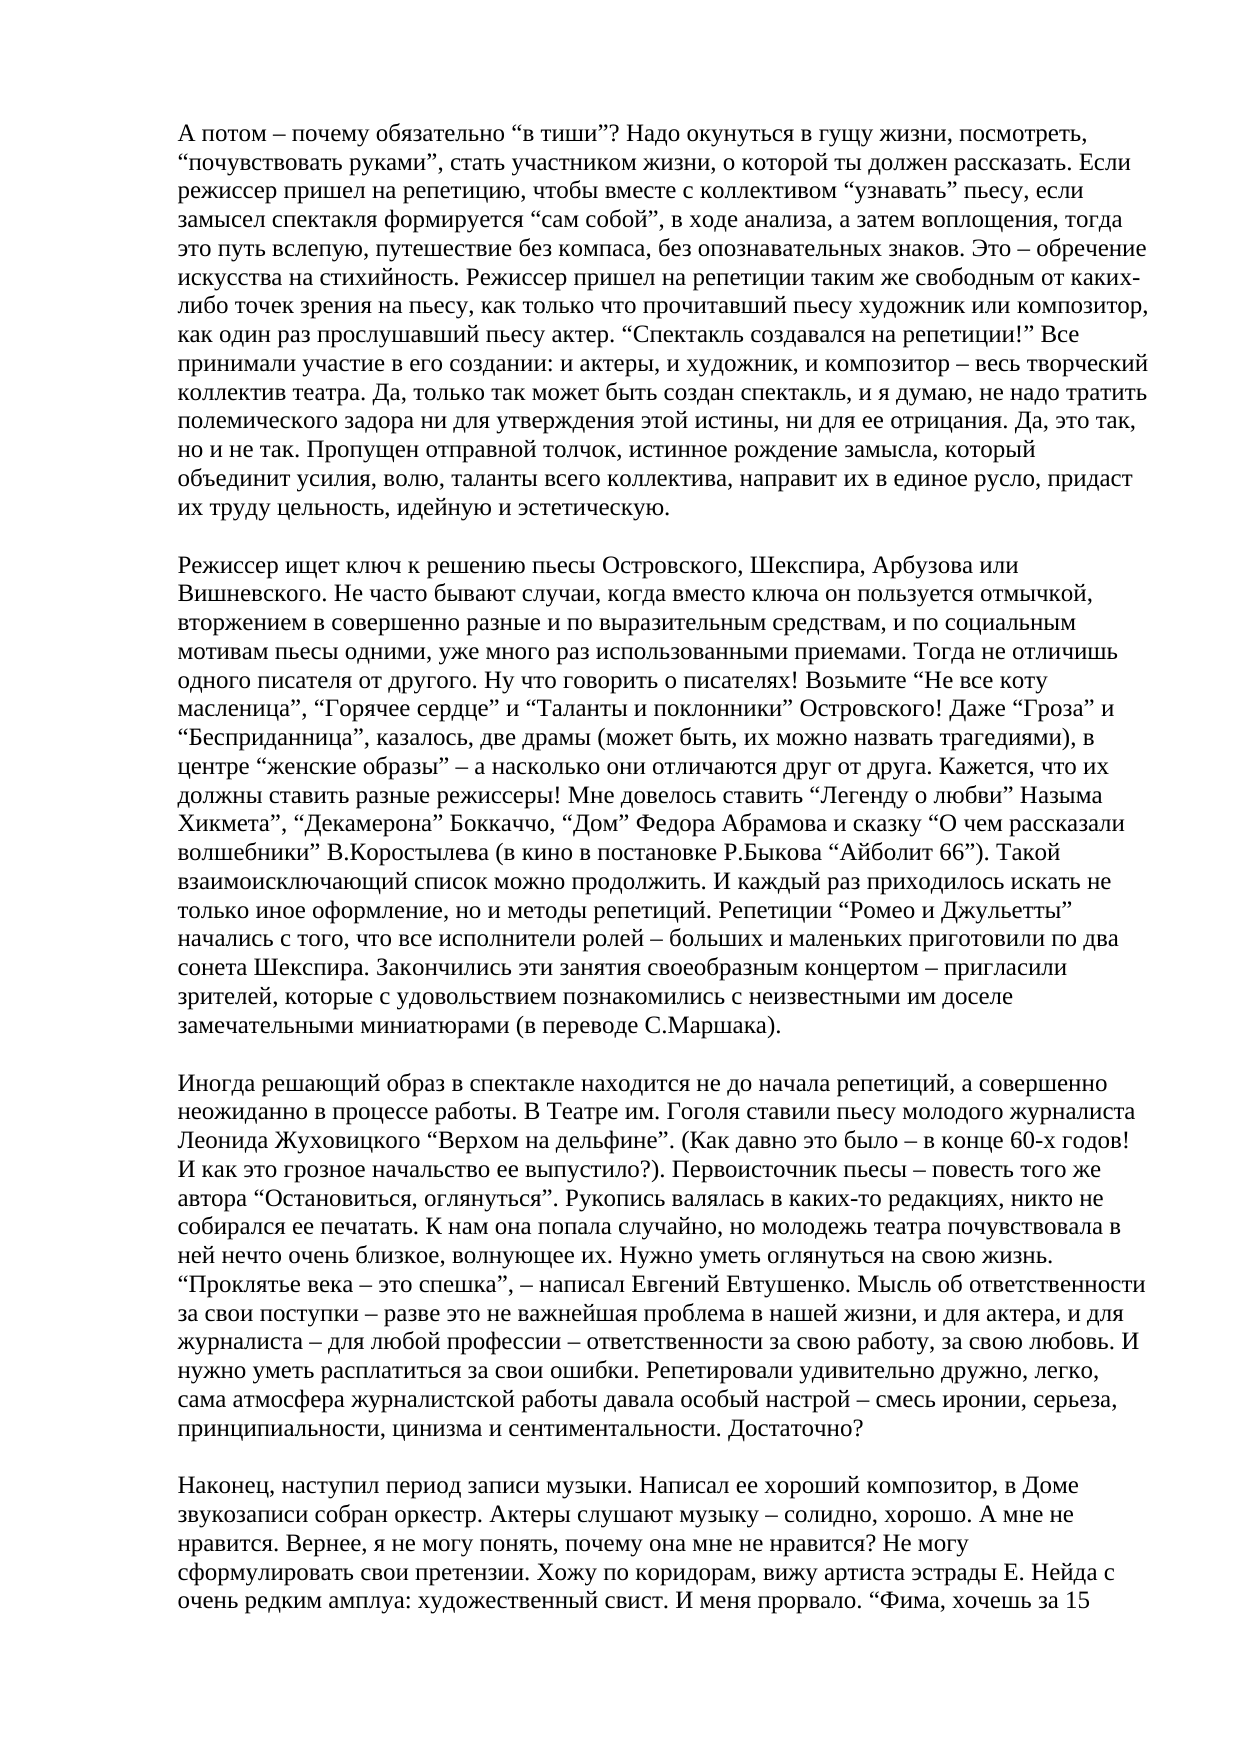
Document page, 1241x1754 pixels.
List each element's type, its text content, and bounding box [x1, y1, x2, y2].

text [177, 1471, 1152, 1614]
text А потом – почему обязательно “в тиши”? Надо окунуться в гущу жизни, посмотреть, “почувствовать руками”, стать участником жизни, о которой ты должен рассказать. Если режиссер пришел на репетицию, чтобы вместе с коллективом “узнавать” пьесу, если замысел спектакля формируется “сам собой”, в ходе анализа, а затем воплощения, тогда это путь вслепую, путешествие без компаса, без опознавательных знаков. Это – обречение искусства на стихийность. Режиссер пришел на репетиции таким же свободным от каких-либо точек зрения на пьесу, как только что прочитавший пьесу художник или композитор, как один раз прослушавший пьесу актер. “Спектакль создавался на репетиции!” Все принимали участие в его создании: и актеры, и художник, и композитор – весь творческий коллектив театра. Да, только так может быть создан спектакль, и я думаю, не надо тратить полемического задора ни для утверждения этой истины, ни для ее отрицания. Да, это так, но и не так. Пропущен отправной толчок, истинное рождение замысла, который объединит усилия, волю, таланты всего коллектива, направит их в единое русло, придаст их труду цельность, идейную и эстетическую. [177, 118, 1152, 521]
text Иногда решающий образ в спектакле находится не до начала репетиций, а совершенно неожиданно в процессе работы. В Театре им. Гоголя ставили пьесу молодого журналиста Леонида Жуховицкого “Верхом на дельфине”. (Как давно это было – в конце 60-х годов! И как это грозное начальство ее выпустило?). Первоисточник пьесы – повесть того же автора “Остановиться, оглянуться”. Рукопись валялась в каких-то редакциях, никто не собирался ее печатать. К нам она попала случайно, но молодежь театра почувствовала в ней нечто очень близкое, волнующее их. Нужно уметь оглянуться на свою жизнь. “Проклятье века – это спешка”, – написал Евгений Евтушенко. Мысль об ответственности за свои поступки – разве это не важнейшая проблема в нашей жизни, и для актера, и для журналиста – для любой профессии – ответственности за свою работу, за свою любовь. И нужно уметь расплатиться за свои ошибки. Репетировали удивительно дружно, легко, сама атмосфера журналистской работы давала особый настрой – смесь иронии, серьеза, принципиальности, цинизма и сентиментальности. Достаточно? [177, 1068, 1152, 1441]
text Режиссер ищет ключ к решению пьесы Островского, Шекспира, Арбузова или Вишневского. Не часто бывают случаи, когда вместо ключа он пользуется отмычкой, вторжением в совершенно разные и по выразительным средствам, и по социальным мотивам пьесы одними, уже много раз использованными приемами. Тогда не отличишь одного писателя от другого. Ну что говорить о писателях! Возьмите “Не все коту масленица”, “Горячее сердце” и “Таланты и поклонники” Островского! Даже “Гроза” и “Бесприданница”, казалось, две драмы (может быть, их можно назвать трагедиями), в центре “женские образы” – а насколько они отличаются друг от друга. Кажется, что их должны ставить разные режиссеры! Мне довелось ставить “Легенду о любви” Назыма Хикмета”, “Декамерона” Боккаччо, “Дом” Федора Абрамова и сказку “О чем рассказали волшебники” В.Коростылева (в кино в постановке Р.Быкова “Айболит 66”). Такой взаимоисключающий список можно продолжить. И каждый раз приходилось искать не только иное оформление, но и методы репетиций. Репетиции “Ромео и Джульетты” начались с того, что все исполнители ролей – больших и маленьких приготовили по два сонета Шекспира. Закончились эти занятия своеобразным концертом – пригласили зрителей, которые с удовольствием познакомились с неизвестными им доселе замечательными миниатюрами (в переводе С.Маршака). [177, 550, 1152, 1038]
